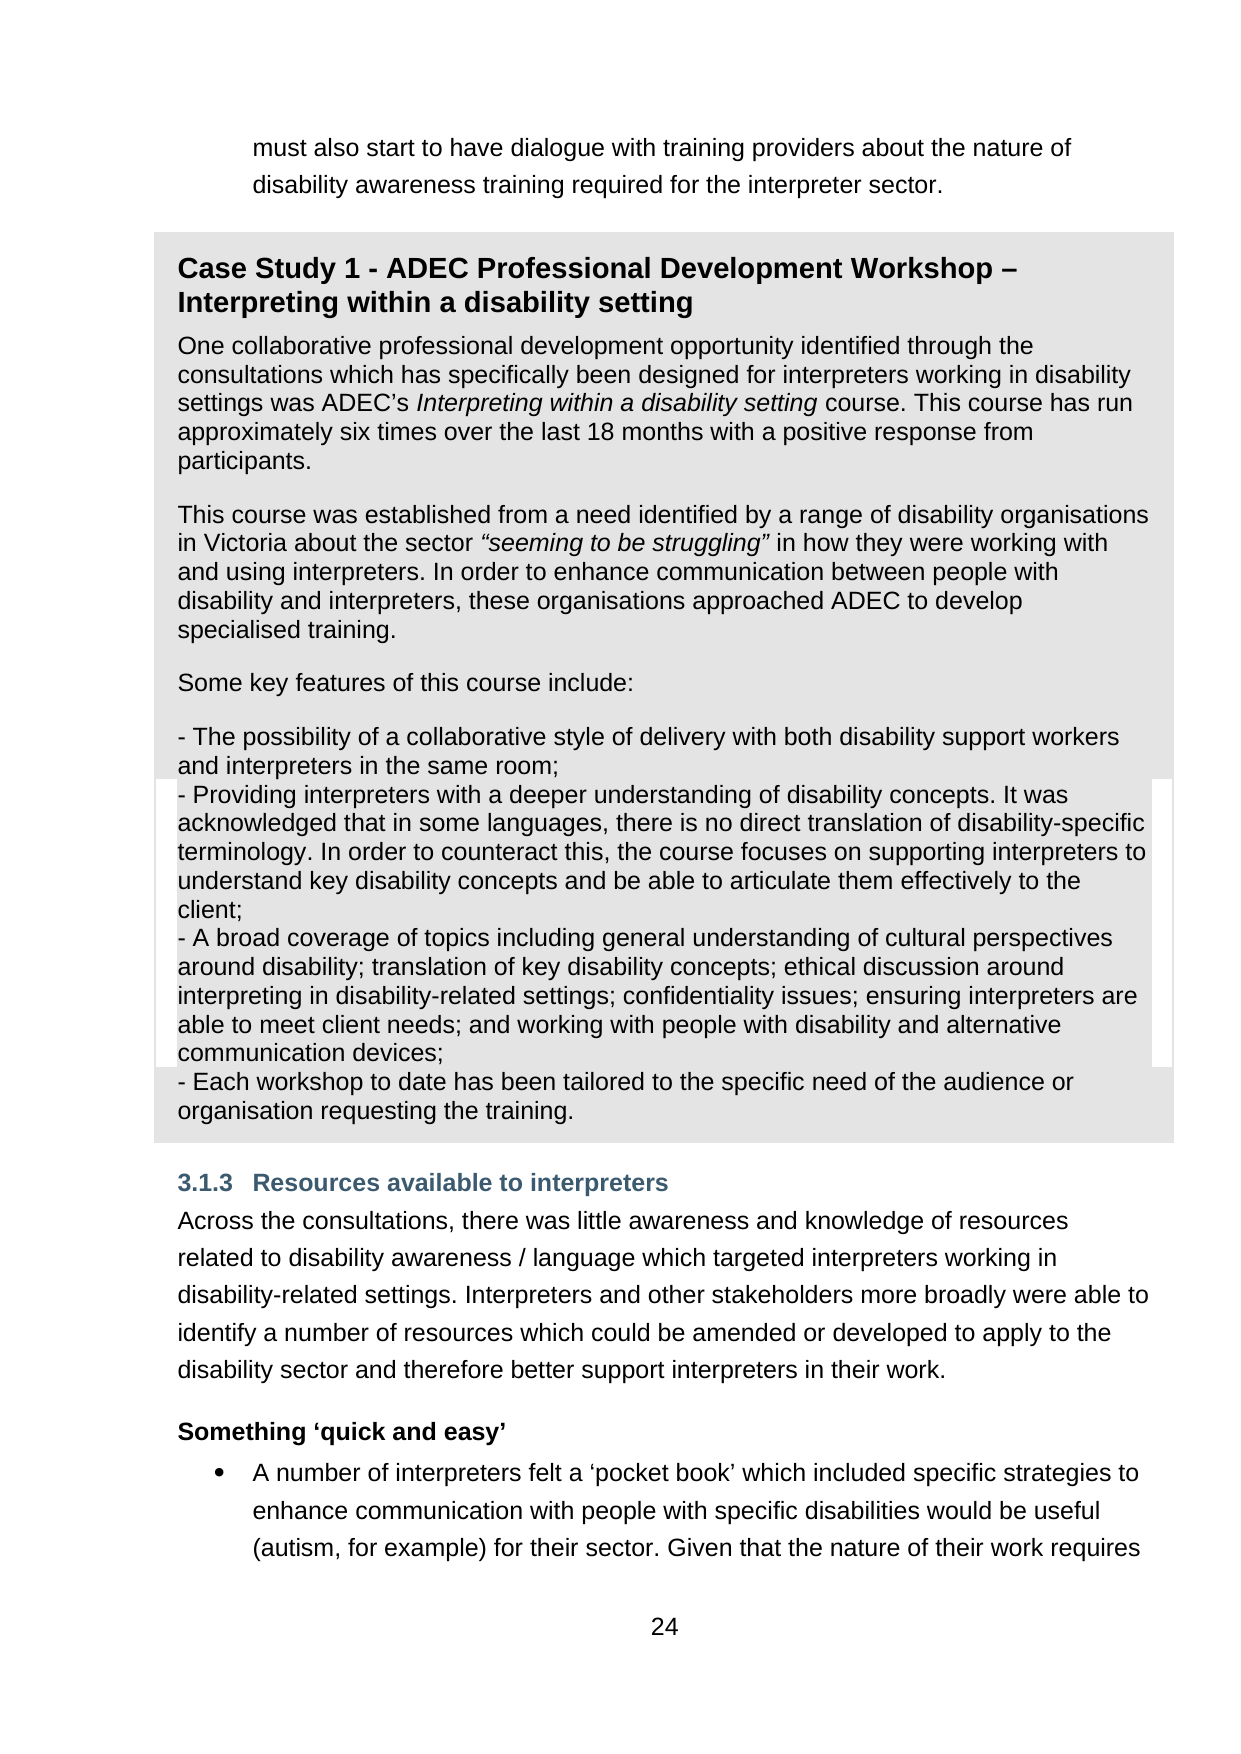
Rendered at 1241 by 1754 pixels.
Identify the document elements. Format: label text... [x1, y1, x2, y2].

text Case Study 1 - ADEC Professional Development Workshop – Interpreting within a disability setting [156, 235, 1172, 312]
subtitle Resources available to interpreters [177, 1168, 1152, 1197]
text - A broad coverage of topics including general understanding of cultural perspectives around disability; translation of key disability concepts; ethical discussion around interpreting in disability-related settings; confidentiality issues; ensuring interpreters are able to meet client needs; and working with people with disability and alternative communication devices; [177, 923, 1152, 1048]
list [215, 133, 1152, 199]
text This course was established from a need identified by a range of disability organisations in Victoria about the sector “seeming to be struggling” in how they were working with and using interpreters. In order to enhance communication between people with disability and interpreters, these organisations approached ADEC to develop specialised training. [156, 481, 1172, 643]
text - Each workshop to date has been tailored to the specific need of the audience or organisation requesting the training. [156, 1048, 1172, 1141]
subtitle Something ‘quick and easy’ [177, 1417, 1152, 1446]
text One collaborative professional development opportunity identified through the consultations which has specifically been designed for interpreters working in disability settings was ADEC’s Interpreting within a disability setting course. This course has run approximately six times over the last 18 months with a positive response from participants. [156, 312, 1172, 474]
text - Providing interpreters with a deeper understanding of disability concepts. It was acknowledged that in some languages, there is no direct translation of disability-specific terminology. In order to counteract this, the course focuses on supporting interpreters to understand key disability concepts and be able to articulate them effectively to the client; [177, 779, 1152, 923]
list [215, 1458, 1152, 1562]
text Some key features of this course include: [156, 649, 1172, 697]
text Across the consultations, there was little awareness and knowledge of resources related to disability awareness / language which targeted interpreters working in disability-related settings. Interpreters and other stakeholders more broadly were able to identify a number of resources which could be amended or developed to apply to the disability sector and therefore better support interpreters in their work. [177, 1206, 1152, 1383]
text - The possibility of a collaborative style of delivery with both disability support workers and interpreters in the same room; [156, 703, 1172, 779]
